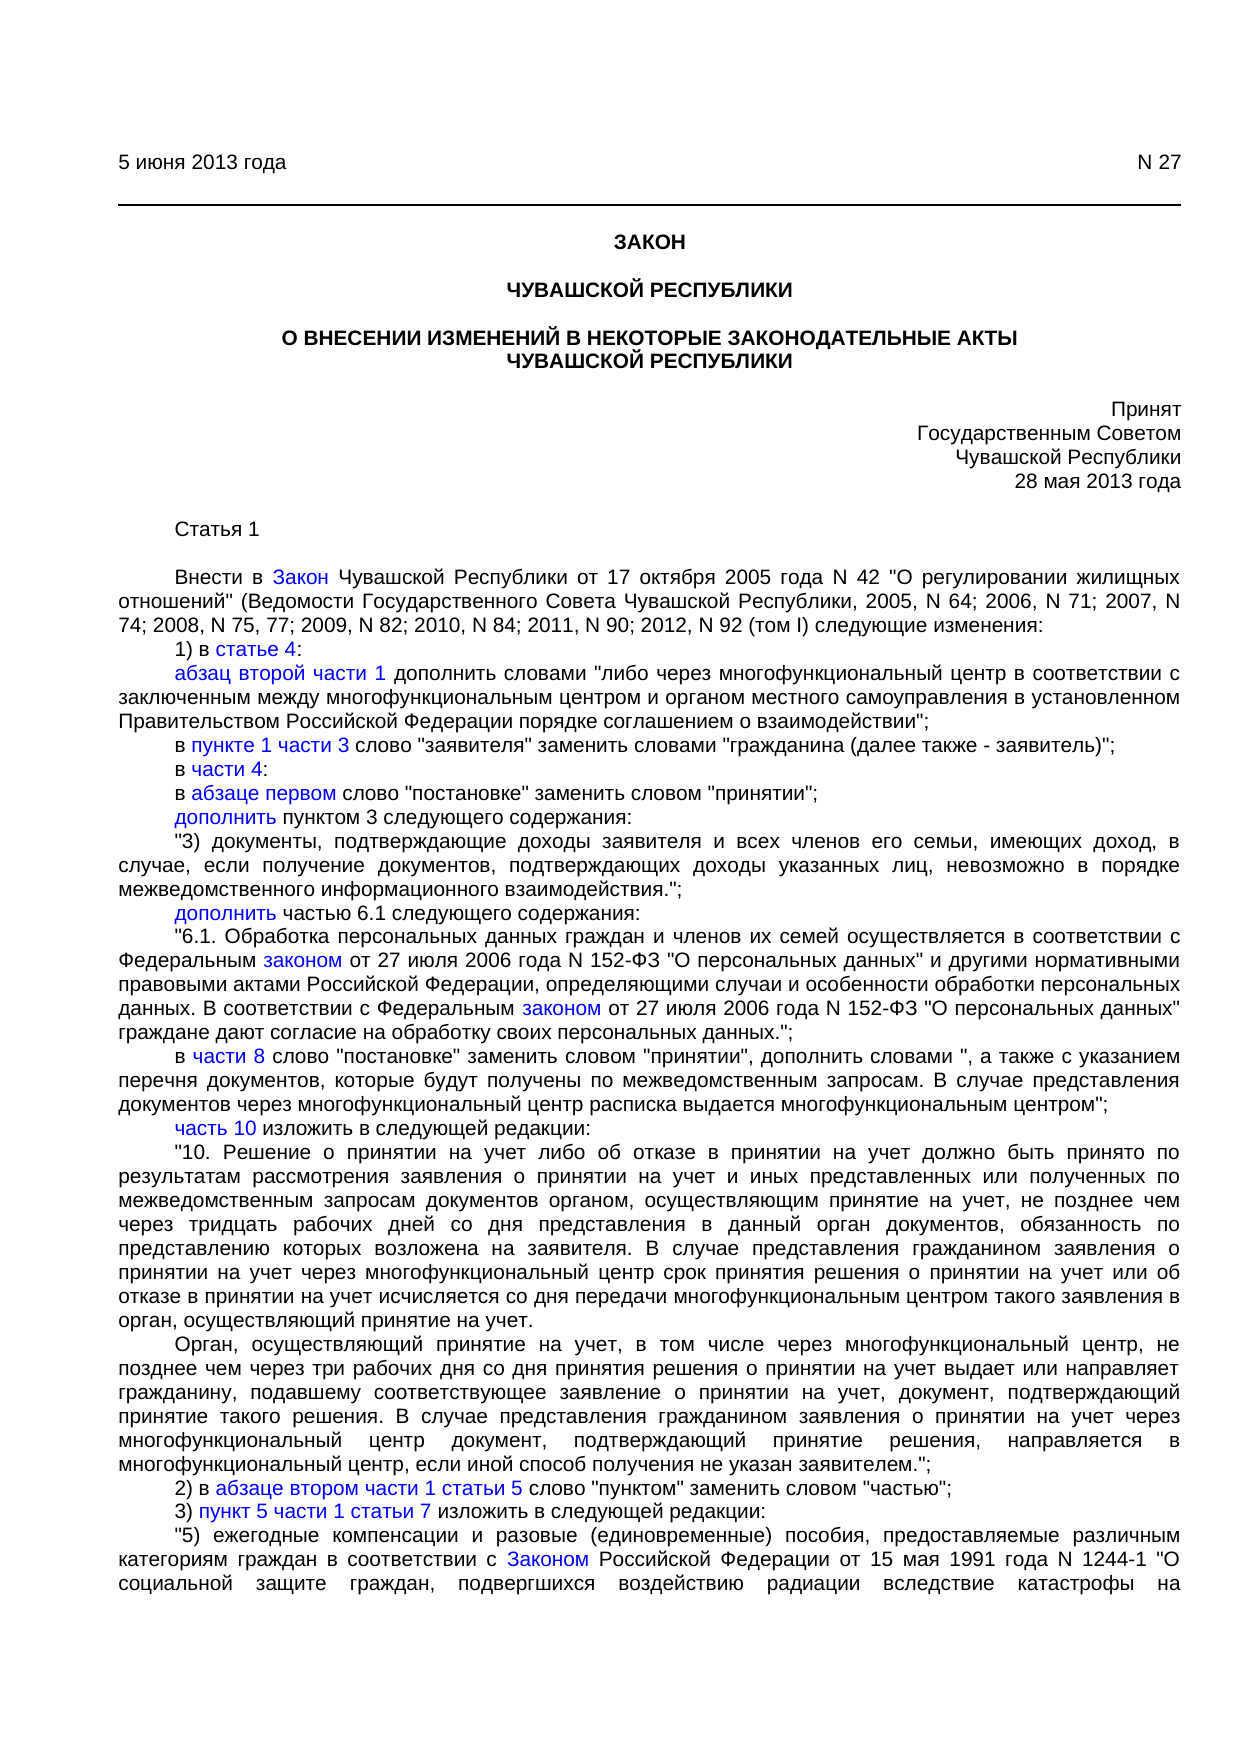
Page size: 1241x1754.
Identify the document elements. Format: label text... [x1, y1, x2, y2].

text часть 10 изложить в следующей редакции: [118, 1116, 1181, 1140]
text Орган, осуществляющий принятие на учет, в том числе через многофункциональный центр, не позднее чем через три рабочих дня со дня принятия решения о принятии на учет выдает или направляет гражданину, подавшему соответствующее заявление о принятии на учет, документ, подтверждающий принятие такого решения. В случае представления гражданином заявления о принятии на учет через многофункциональный центр документ, подтверждающий принятие решения, направляется в многофункциональный центр, если иной способ получения не указан заявителем."; [118, 1332, 1181, 1475]
text в абзаце первом слово "постановке" заменить словом "принятии"; [118, 781, 1181, 804]
text "6.1. Обработка персональных данных граждан и членов их семей осуществляется в соответствии с Федеральным законом от 27 июля 2006 года N 152-ФЗ "О персональных данных" и другими нормативными правовыми актами Российской Федерации, определяющими случаи и особенности обработки персональных данных. В соответствии с Федеральным законом от 27 июля 2006 года N 152-ФЗ "О персональных данных" граждане дают согласие на обработку своих персональных данных."; [118, 924, 1181, 1044]
text "3) документы, подтверждающие доходы заявителя и всех членов его семьи, имеющих доход, в случае, если получение документов, подтверждающих доходы указанных лиц, невозможно в порядке межведомственного информационного взаимодействия."; [118, 828, 1181, 900]
text 3) пункт 5 части 1 статьи 7 изложить в следующей редакции: [118, 1499, 1181, 1523]
text "10. Решение о принятии на учет либо об отказе в принятии на учет должно быть принято по результатам рассмотрения заявления о принятии на учет и иных представленных или полученных по межведомственным запросам документов органом, осуществляющим принятие на учет, не позднее чем через тридцать рабочих дней со дня представления в данный орган документов, обязанность по представлению которых возложена на заявителя. В случае представления гражданином заявления о принятии на учет через многофункциональный центр срок принятия решения о принятии на учет или об отказе в принятии на учет исчисляется со дня передачи многофункциональным центром такого заявления в орган, осуществляющий принятие на учет. [118, 1140, 1181, 1332]
text дополнить частью 6.1 следующего содержания: [118, 900, 1181, 924]
text ЧУВАШСКОЙ РЕСПУБЛИКИ [118, 277, 1181, 301]
text 2) в абзаце втором части 1 статьи 5 слово "пунктом" заменить словом "частью"; [118, 1475, 1181, 1499]
text Чувашской Республики [118, 445, 1181, 469]
text О ВНЕСЕНИИ ИЗМЕНЕНИЙ В НЕКОТОРЫЕ ЗАКОНОДАТЕЛЬНЫЕ АКТЫ [118, 325, 1181, 349]
text в части 4: [118, 757, 1181, 781]
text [118, 1523, 1181, 1595]
text ЧУВАШСКОЙ РЕСПУБЛИКИ [118, 349, 1181, 373]
text Принят [118, 397, 1181, 421]
text в части 8 слово "постановке" заменить словом "принятии", дополнить словами ", а также с указанием перечня документов, которые будут получены по межведомственным запросам. В случае представления документов через многофункциональный центр расписка выдается многофункциональным центром"; [118, 1044, 1181, 1116]
text 5 июня 2013 года N 27 [118, 150, 1181, 198]
text дополнить пунктом 3 следующего содержания: [118, 804, 1181, 828]
text Статья 1 [118, 517, 1181, 541]
text ЗАКОН [118, 229, 1181, 253]
text 1) в статье 4: [118, 637, 1181, 661]
text Внести в Закон Чувашской Республики от 17 октября 2005 года N 42 "О регулировании жилищных отношений" (Ведомости Государственного Совета Чувашской Республики, 2005, N 64; 2006, N 71; 2007, N 74; 2008, N 75, 77; 2009, N 82; 2010, N 84; 2011, N 90; 2012, N 92 (том I) следующие изменения: [118, 565, 1181, 637]
text абзац второй части 1 дополнить словами "либо через многофункциональный центр в соответствии с заключенным между многофункциональным центром и органом местного самоуправления в установленном Правительством Российской Федерации порядке соглашением о взаимодействии"; [118, 661, 1181, 733]
text в пункте 1 части 3 слово "заявителя" заменить словами "гражданина (далее также - заявитель)"; [118, 733, 1181, 757]
text 28 мая 2013 года [118, 469, 1181, 493]
text Государственным Советом [118, 421, 1181, 445]
